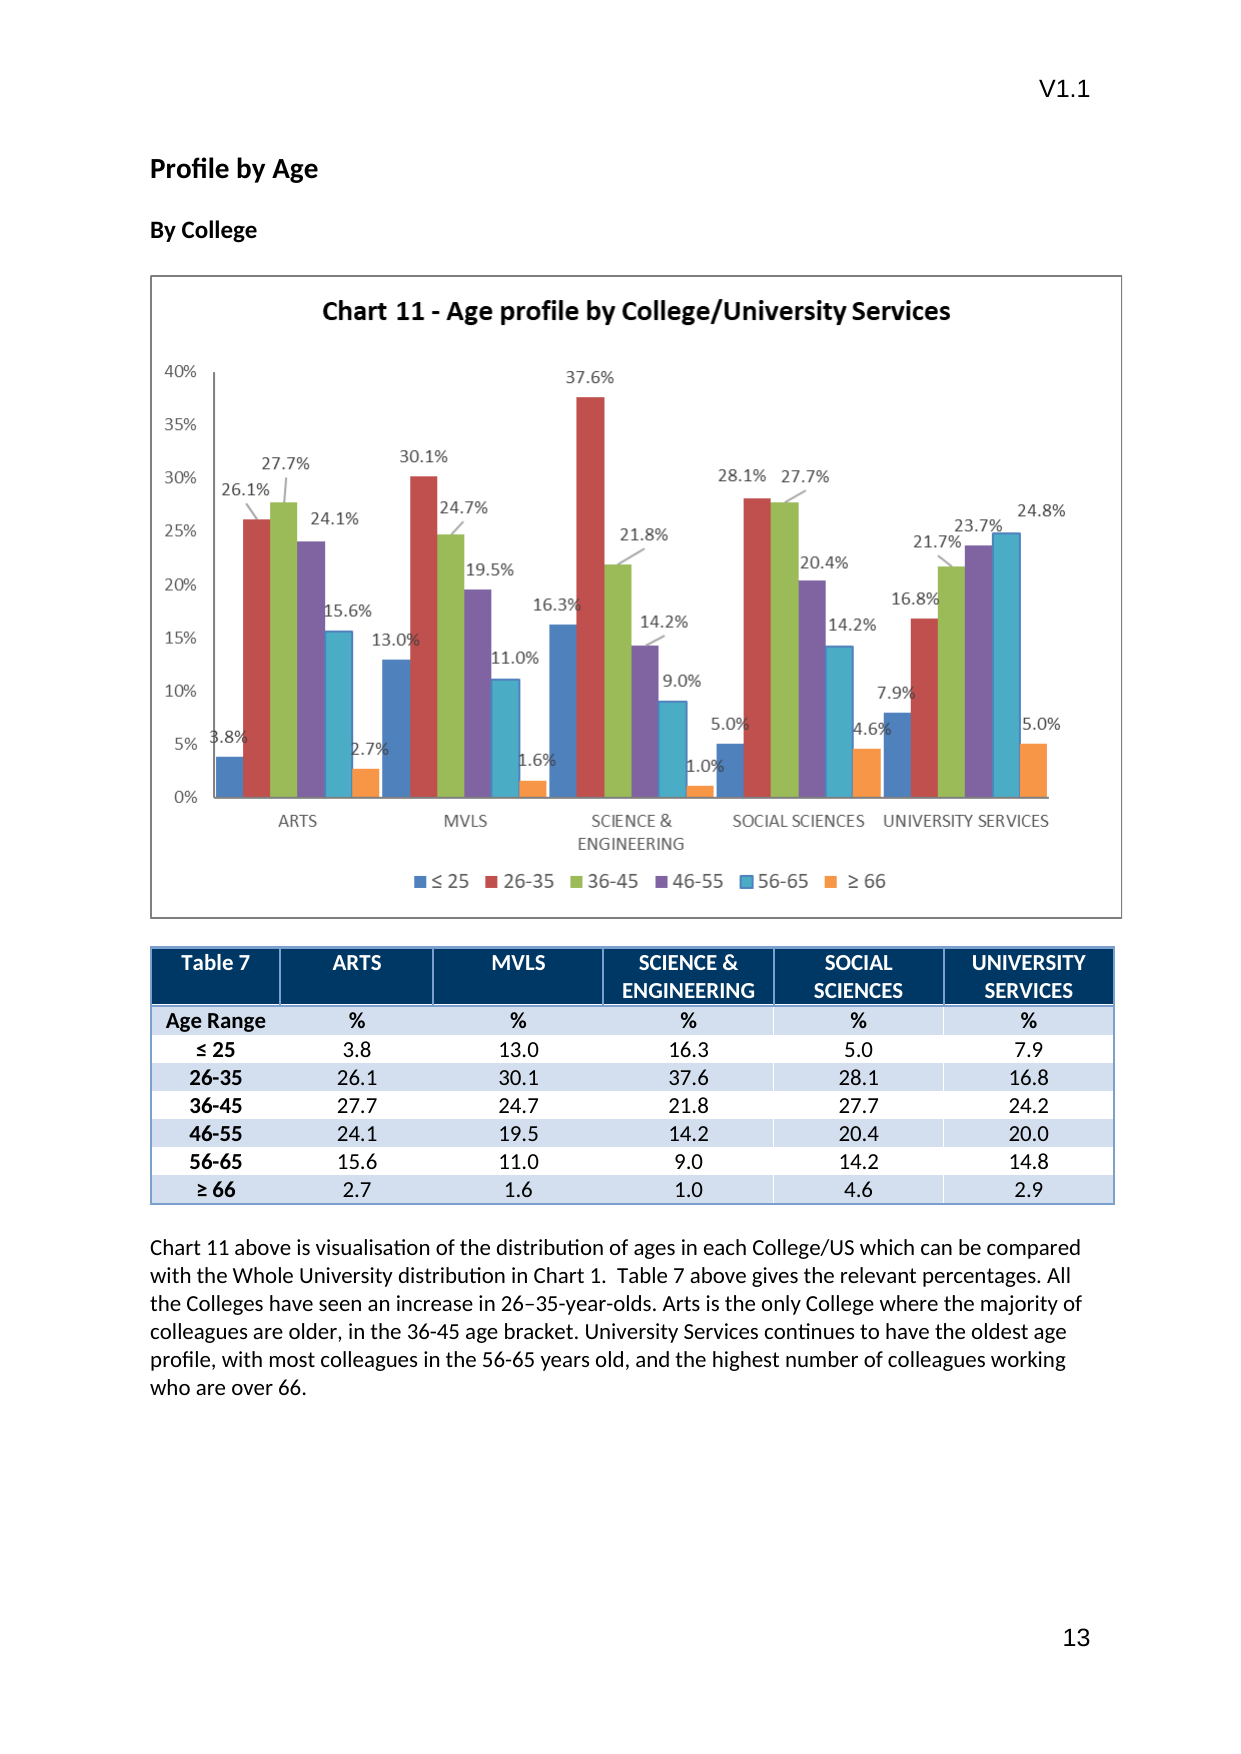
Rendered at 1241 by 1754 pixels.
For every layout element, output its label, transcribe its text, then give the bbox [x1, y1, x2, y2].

picture [150, 275, 1123, 919]
table_cell 26-35 [152, 1063, 280, 1091]
table_cell 7.9 [944, 1035, 1113, 1063]
table_header ARTS [281, 949, 432, 1004]
table_cell 20.0 [944, 1119, 1113, 1147]
table_cell 9.0 [603, 1147, 773, 1175]
table_cell 5.0 [774, 1035, 943, 1063]
table_cell 1.0 [603, 1175, 773, 1203]
table_cell 16.8 [944, 1063, 1113, 1091]
table_cell 28.1 [774, 1063, 943, 1091]
table_cell 14.8 [944, 1147, 1113, 1175]
table_header SCIENCE & ENGINEERING [604, 949, 773, 1004]
table_cell 27.7 [280, 1091, 433, 1119]
table_cell 24.1 [280, 1119, 433, 1147]
table_cell 4.6 [774, 1175, 943, 1203]
table_cell 2.7 [280, 1175, 433, 1203]
subtitle Profile by Age [150, 150, 1090, 186]
table_cell 1.6 [433, 1175, 603, 1203]
table_cell 14.2 [774, 1147, 943, 1175]
table_header MVLS [434, 949, 602, 1004]
table_cell % [944, 1007, 1113, 1035]
table_cell Age Range [152, 1007, 280, 1035]
table_header Table 7 [152, 949, 279, 1004]
table_cell 36-45 [152, 1091, 280, 1119]
table_cell % [280, 1007, 433, 1035]
table_cell 20.4 [774, 1119, 943, 1147]
text Chart 11 above is visualisation of the distribution of ages in each College/US which can be compared with the Whole University distribution in Chart 1. Table 7 above gives the relevant percentages. All the Colleges have seen an increase in 26–35-year-olds. Arts is the only College where the majority of colleagues are older, in the 36-45 age bracket. University Services continues to have the oldest age profile, with most colleagues in the 56-65 years old, and the highest number of colleagues working who are over 66. [150, 1233, 1090, 1401]
table_cell 2.9 [944, 1175, 1113, 1203]
table_cell 15.6 [280, 1147, 433, 1175]
table_cell 19.5 [433, 1119, 603, 1147]
table_cell 30.1 [433, 1063, 603, 1091]
table_cell 3.8 [280, 1035, 433, 1063]
table_cell % [774, 1007, 943, 1035]
table_cell 26.1 [280, 1063, 433, 1091]
table_cell 37.6 [603, 1063, 773, 1091]
table_cell % [603, 1007, 773, 1035]
table_cell 24.7 [433, 1091, 603, 1119]
table_cell 13.0 [433, 1035, 603, 1063]
table_header SOCIAL SCIENCES [775, 949, 943, 1004]
table_cell 24.2 [944, 1091, 1113, 1119]
table_cell ≥ 66 [152, 1175, 280, 1203]
table_cell % [433, 1007, 603, 1035]
table_cell 16.3 [603, 1035, 773, 1063]
table_cell ≤ 25 [152, 1035, 280, 1063]
table_header UNIVERSITY SERVICES [945, 949, 1113, 1004]
subtitle By College [150, 214, 1090, 245]
table_cell 14.2 [603, 1119, 773, 1147]
table_cell 21.8 [603, 1091, 773, 1119]
table_cell 56-65 [152, 1147, 280, 1175]
table_cell 27.7 [774, 1091, 943, 1119]
table_cell 46-55 [152, 1119, 280, 1147]
table_cell 11.0 [433, 1147, 603, 1175]
